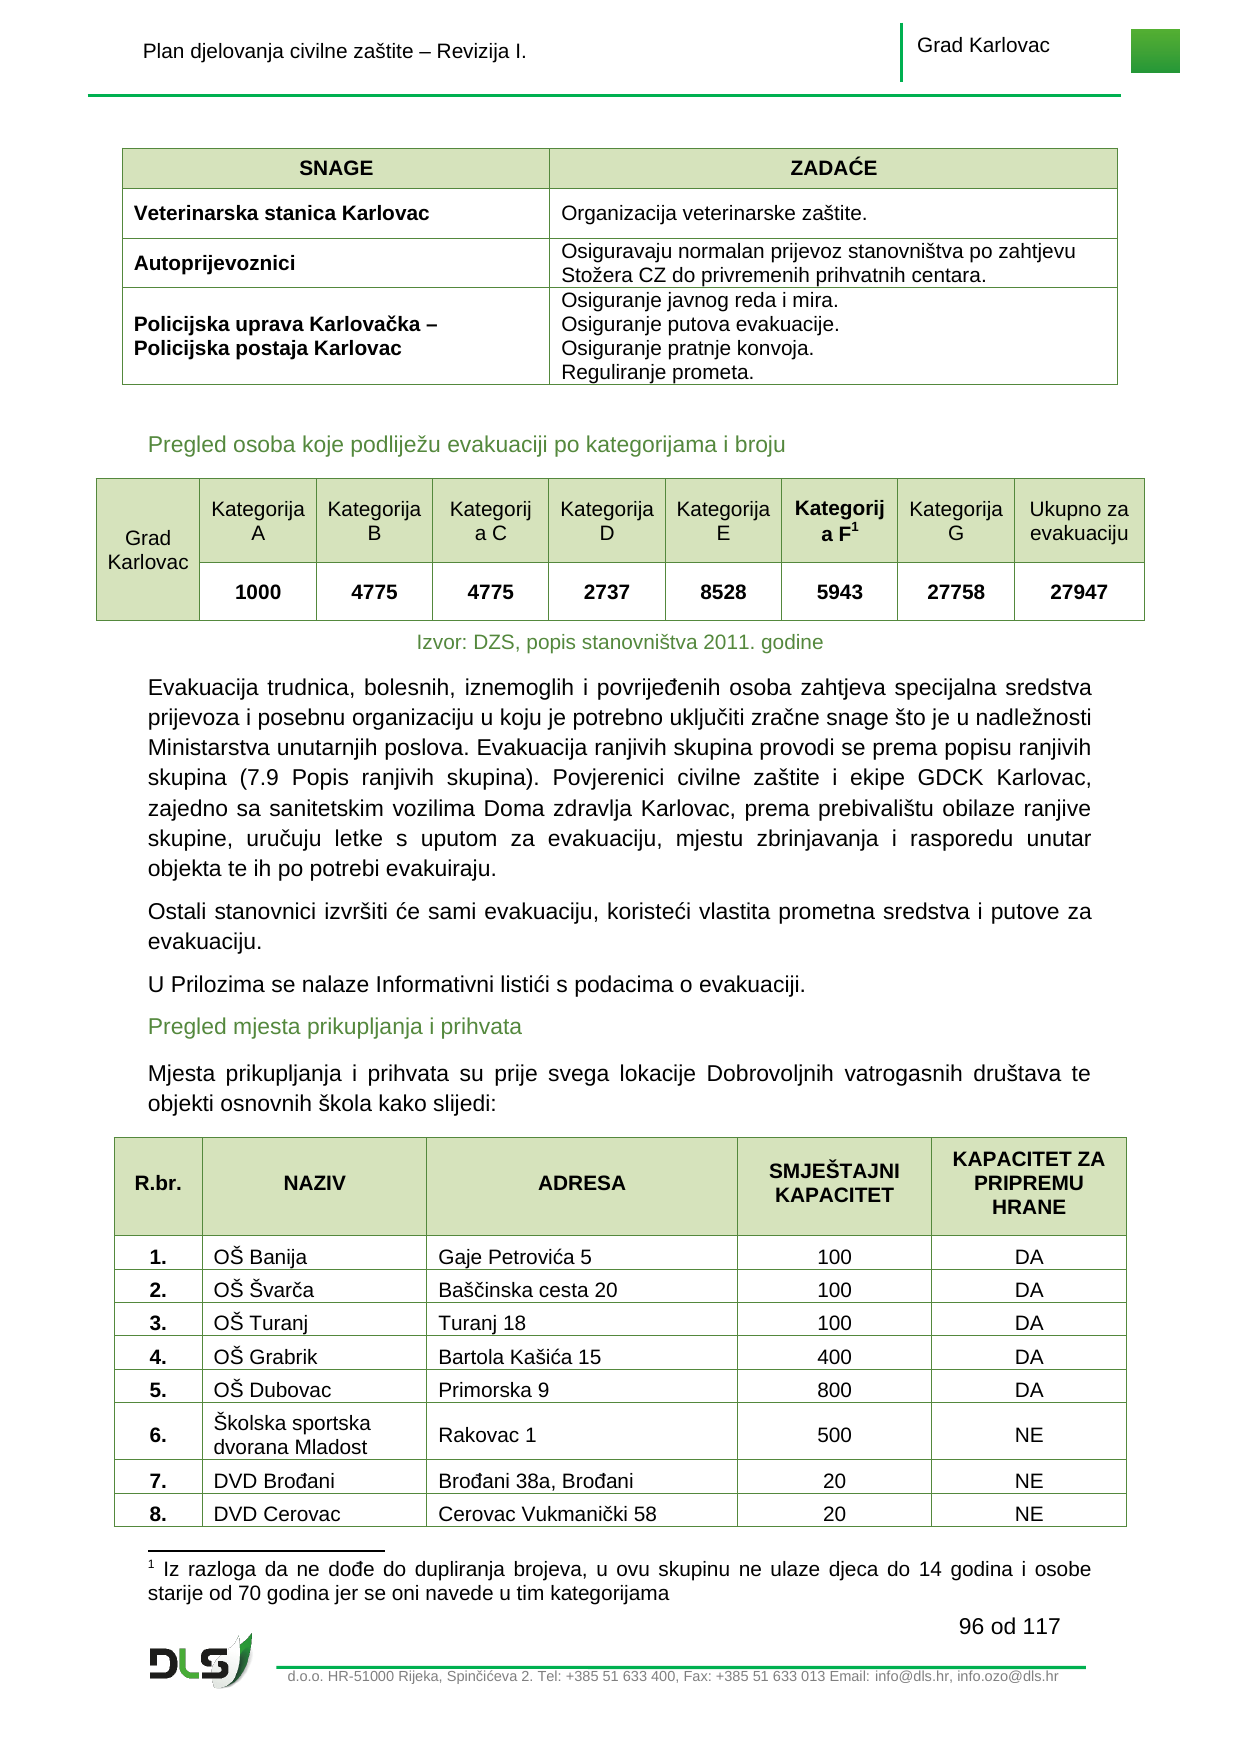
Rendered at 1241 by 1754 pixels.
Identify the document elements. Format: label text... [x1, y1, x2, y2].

table_cell 27947 [1015, 563, 1144, 620]
table_header NAZIV [203, 1138, 426, 1235]
table_header Kategorija G [898, 479, 1014, 562]
table_header SMJEŠTAJNI KAPACITET [738, 1138, 931, 1235]
table_header Ukupno za evakuaciju [1015, 479, 1144, 562]
table_cell 400 [738, 1336, 931, 1368]
table_cell 4775 [317, 563, 432, 620]
table_cell Brođani 38a, Brođani [427, 1460, 737, 1492]
table_header Grad Karlovac [97, 479, 199, 620]
table_header KAPACITET ZA PRIPREMU HRANE [932, 1138, 1126, 1235]
table_cell DA [932, 1370, 1126, 1402]
table_cell 4. [115, 1336, 202, 1368]
table_cell 2737 [549, 563, 665, 620]
table_header Kategorija A [200, 479, 316, 562]
table_cell Veterinarska stanica Karlovac [123, 189, 549, 238]
text U Prilozima se nalaze Informativni listići s podacima o evakuaciji. [148, 971, 1092, 997]
table_cell OŠ Turanj [203, 1303, 426, 1335]
table_cell NE [932, 1494, 1126, 1526]
table_header Kategorija F [782, 479, 897, 562]
table_cell 4775 [433, 563, 548, 620]
text Mjesta prikupljanja i prihvata su prije svega lokacije Dobrovoljnih vatrogasnih društava te objekti osnovnih škola kako slijedi: [148, 1060, 1092, 1117]
table_cell 6. [115, 1403, 202, 1459]
table_header Kategorija E [666, 479, 781, 562]
table_cell 500 [738, 1403, 931, 1459]
table_cell DA [932, 1236, 1126, 1268]
table_cell DA [932, 1303, 1126, 1335]
table_cell 7. [115, 1460, 202, 1492]
table_cell 27758 [898, 563, 1014, 620]
table_cell Gaje Petrovića 5 [427, 1236, 737, 1268]
table_cell 2. [115, 1270, 202, 1302]
table_cell OŠ Švarča [203, 1270, 426, 1302]
table_cell 5943 [782, 563, 897, 620]
table_cell Turanj 18 [427, 1303, 737, 1335]
table_cell Školska sportska dvorana Mladost [203, 1403, 426, 1459]
table_cell 20 [738, 1494, 931, 1526]
table_cell 100 [738, 1270, 931, 1302]
table_header ADRESA [427, 1138, 737, 1235]
table_cell DA [932, 1336, 1126, 1368]
table_header ZADAĆE [550, 149, 1117, 188]
text Ostali stanovnici izvršiti će sami evakuaciju, koristeći vlastita prometna sredstva i putove za evakuaciju. [148, 898, 1092, 954]
table_cell Primorska 9 [427, 1370, 737, 1402]
table_header R.br. [115, 1138, 202, 1235]
table_cell OŠ Dubovac [203, 1370, 426, 1402]
text Pregled mjesta prikupljanja i prihvata [148, 1013, 1092, 1040]
table_header SNAGE [123, 149, 549, 188]
table_cell 3. [115, 1303, 202, 1335]
table_header Kategorija D [549, 479, 665, 562]
text Izvor: DZS, popis stanovništva 2011. godine [148, 629, 1092, 653]
table_cell Autoprijevoznici [123, 239, 549, 287]
table_cell Organizacija veterinarske zaštite. [550, 189, 1117, 238]
table_cell 8. [115, 1494, 202, 1526]
table_cell DVD Cerovac Vukmanićki [203, 1494, 426, 1526]
table_cell NE [932, 1460, 1126, 1492]
table_cell 5. [115, 1370, 202, 1402]
table_header Kategorija C [433, 479, 548, 562]
table_cell 1000 [200, 563, 316, 620]
table_cell Rakovac 1 [427, 1403, 737, 1459]
table_cell 1. [115, 1236, 202, 1268]
table_cell 100 [738, 1303, 931, 1335]
text Pregled osoba koje podliježu evakuaciji po kategorijama i broju [148, 431, 1092, 458]
table_cell Osiguranje javnog reda i mira. Osiguranje putova evakuacije. Osiguranje pratnje konvoja. Reguliranje prometa. [550, 288, 1117, 383]
picture [147, 1631, 254, 1691]
table_cell Cerovac Vukmanički 58 [427, 1494, 737, 1526]
table_cell 20 [738, 1460, 931, 1492]
table_cell OŠ Banija [203, 1236, 426, 1268]
text Evakuacija trudnica, bolesnih, iznemoglih i povrijeđenih osoba zahtjeva specijalna sredstva prijevoza i posebnu organizaciju u koju je potrebno uključiti zračne snage što je u nadležnosti Ministarstva unutarnjih poslova. Evakuacija ranjivih skupina provodi se prema popisu ranjivih skupina (7.9 Popis ranjivih skupina). Povjerenici civilne zaštite i ekipe GDCK Karlovac, zajedno sa sanitetskim vozilima Doma zdravlja Karlovac, prema prebivalištu obilaze ranjive skupine, uručuju letke s uputom za evakuaciju, mjestu zbrinjavanja i rasporedu unutar objekta te ih po potrebi evakuiraju. [148, 674, 1092, 881]
table_cell Bartola Kašića 15 [427, 1336, 737, 1368]
table_cell 800 [738, 1370, 931, 1402]
table_cell 8528 [666, 563, 781, 620]
table_cell 100 [738, 1236, 931, 1268]
table_cell Osiguravaju normalan prijevoz stanovništva po zahtjevu Stožera CZ do privremenih prihvatnih centara. [550, 239, 1117, 287]
table_header Kategorija B [317, 479, 432, 562]
table_cell Policijska uprava Karlovačka – Policijska postaja Karlovac [123, 288, 549, 383]
table_cell DA [932, 1270, 1126, 1302]
table_cell Baščinska cesta 20 [427, 1270, 737, 1302]
table_cell OŠ Grabrik [203, 1336, 426, 1368]
table_cell NE [932, 1403, 1126, 1459]
picture [1129, 27, 1181, 74]
table_cell DVD Brođani [203, 1460, 426, 1492]
